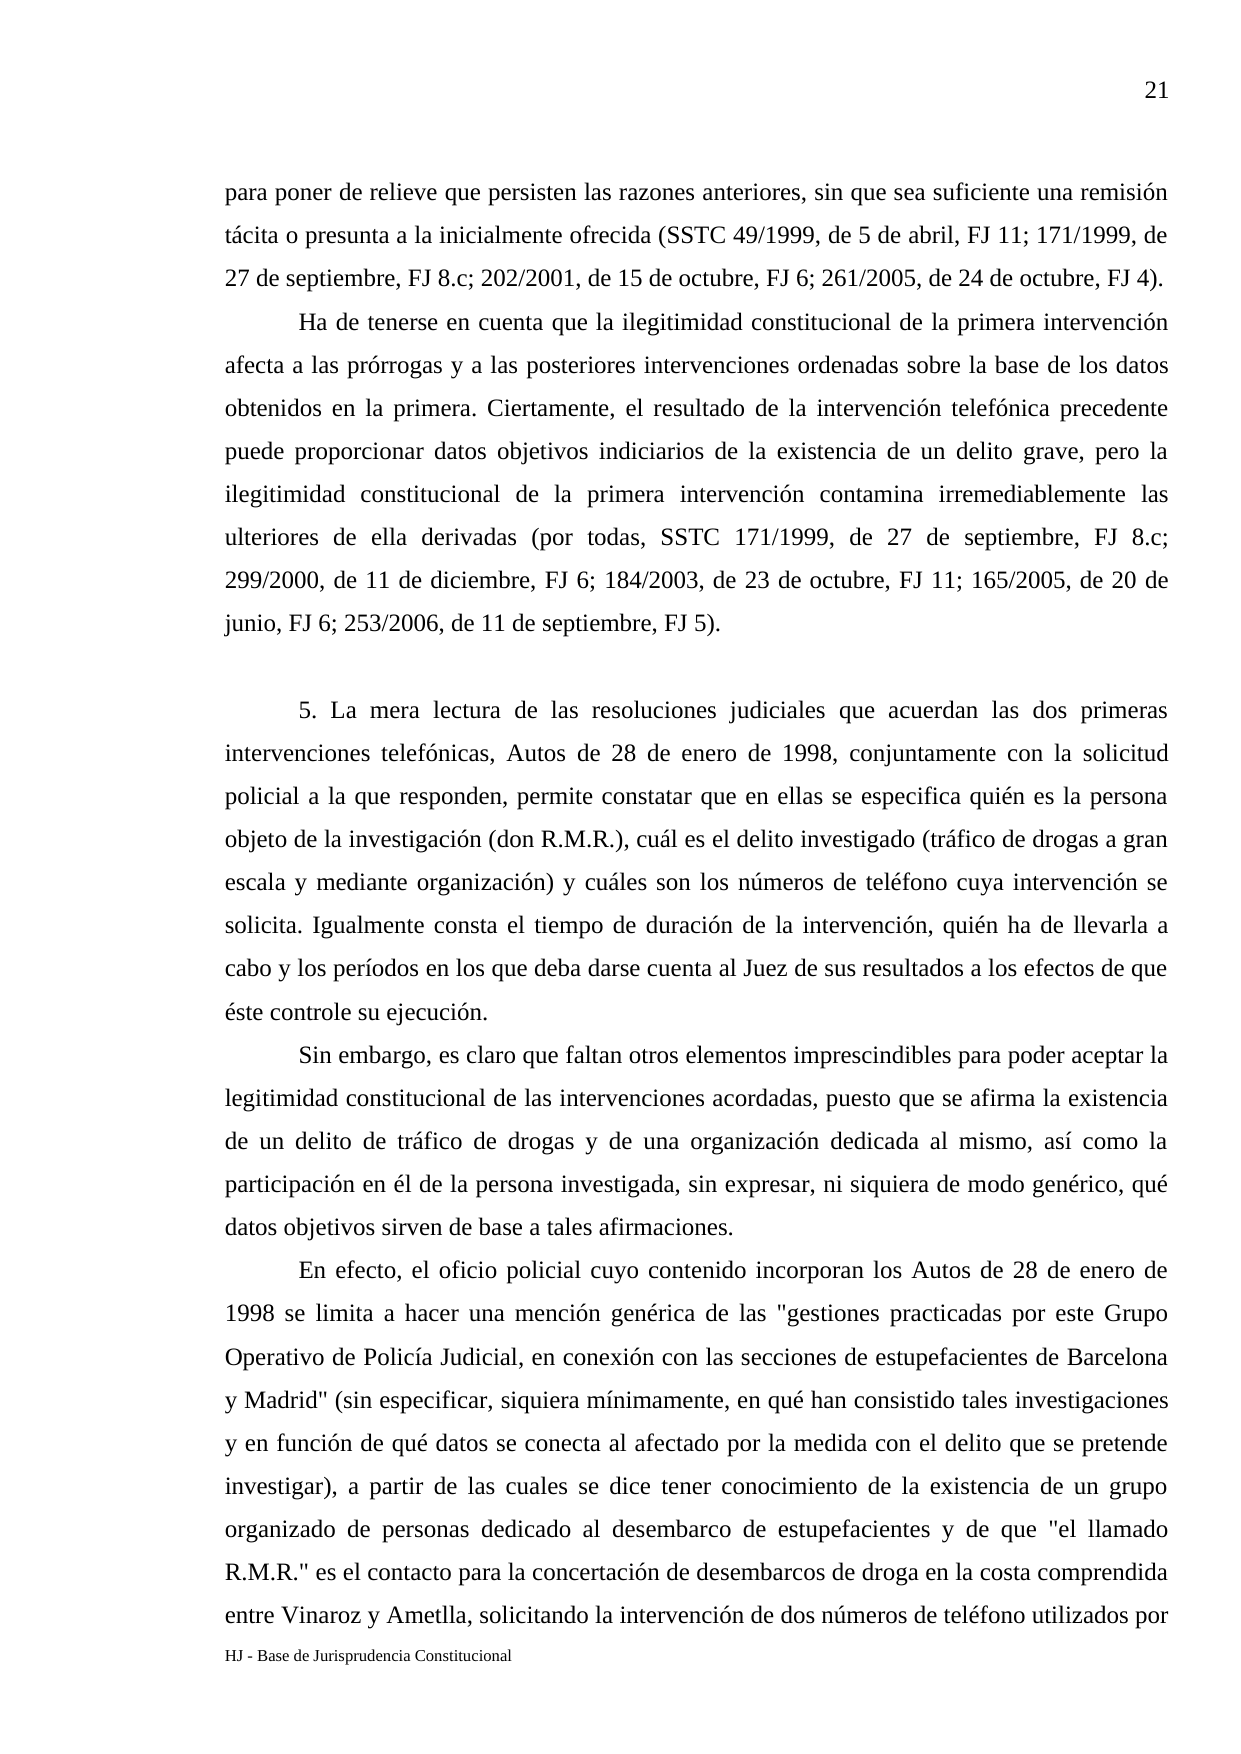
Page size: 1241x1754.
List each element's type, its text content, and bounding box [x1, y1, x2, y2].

text 5. La mera lectura de las resoluciones judiciales que acuerdan las dos primeras intervenciones telefónicas, Autos de 28 de enero de 1998, conjuntamente con la solicitud policial a la que responden, permite constatar que en ellas se especifica quién es la persona objeto de la investigación (don R.M.R.), cuál es el delito investigado (tráfico de drogas a gran escala y mediante organización) y cuáles son los números de teléfono cuya intervención se solicita. Igualmente consta el tiempo de duración de la intervención, quién ha de llevarla a cabo y los períodos en los que deba darse cuenta al Juez de sus resultados a los efectos de que éste controle su ejecución. [224, 695, 1169, 1025]
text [224, 1255, 1169, 1629]
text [224, 177, 1169, 292]
text Sin embargo, es claro que faltan otros elementos imprescindibles para poder aceptar la legitimidad constitucional de las intervenciones acordadas, puesto que se afirma la existencia de un delito de tráfico de drogas y de una organización dedicada al mismo, así como la participación en él de la persona investigada, sin expresar, ni siquiera de modo genérico, qué datos objetivos sirven de base a tales afirmaciones. [224, 1040, 1169, 1241]
text Ha de tenerse en cuenta que la ilegitimidad constitucional de la primera intervención afecta a las prórrogas y a las posteriores intervenciones ordenadas sobre la base de los datos obtenidos en la primera. Ciertamente, el resultado de la intervención telefónica precedente puede proporcionar datos objetivos indiciarios de la existencia de un delito grave, pero la ilegitimidad constitucional de la primera intervención contamina irremediablemente las ulteriores de ella derivadas (por todas, SSTC 171/1999, de 27 de septiembre, FJ 8.c; 299/2000, de 11 de diciembre, FJ 6; 184/2003, de 23 de octubre, FJ 11; 165/2005, de 20 de junio, FJ 6; 253/2006, de 11 de septiembre, FJ 5). [224, 307, 1169, 637]
